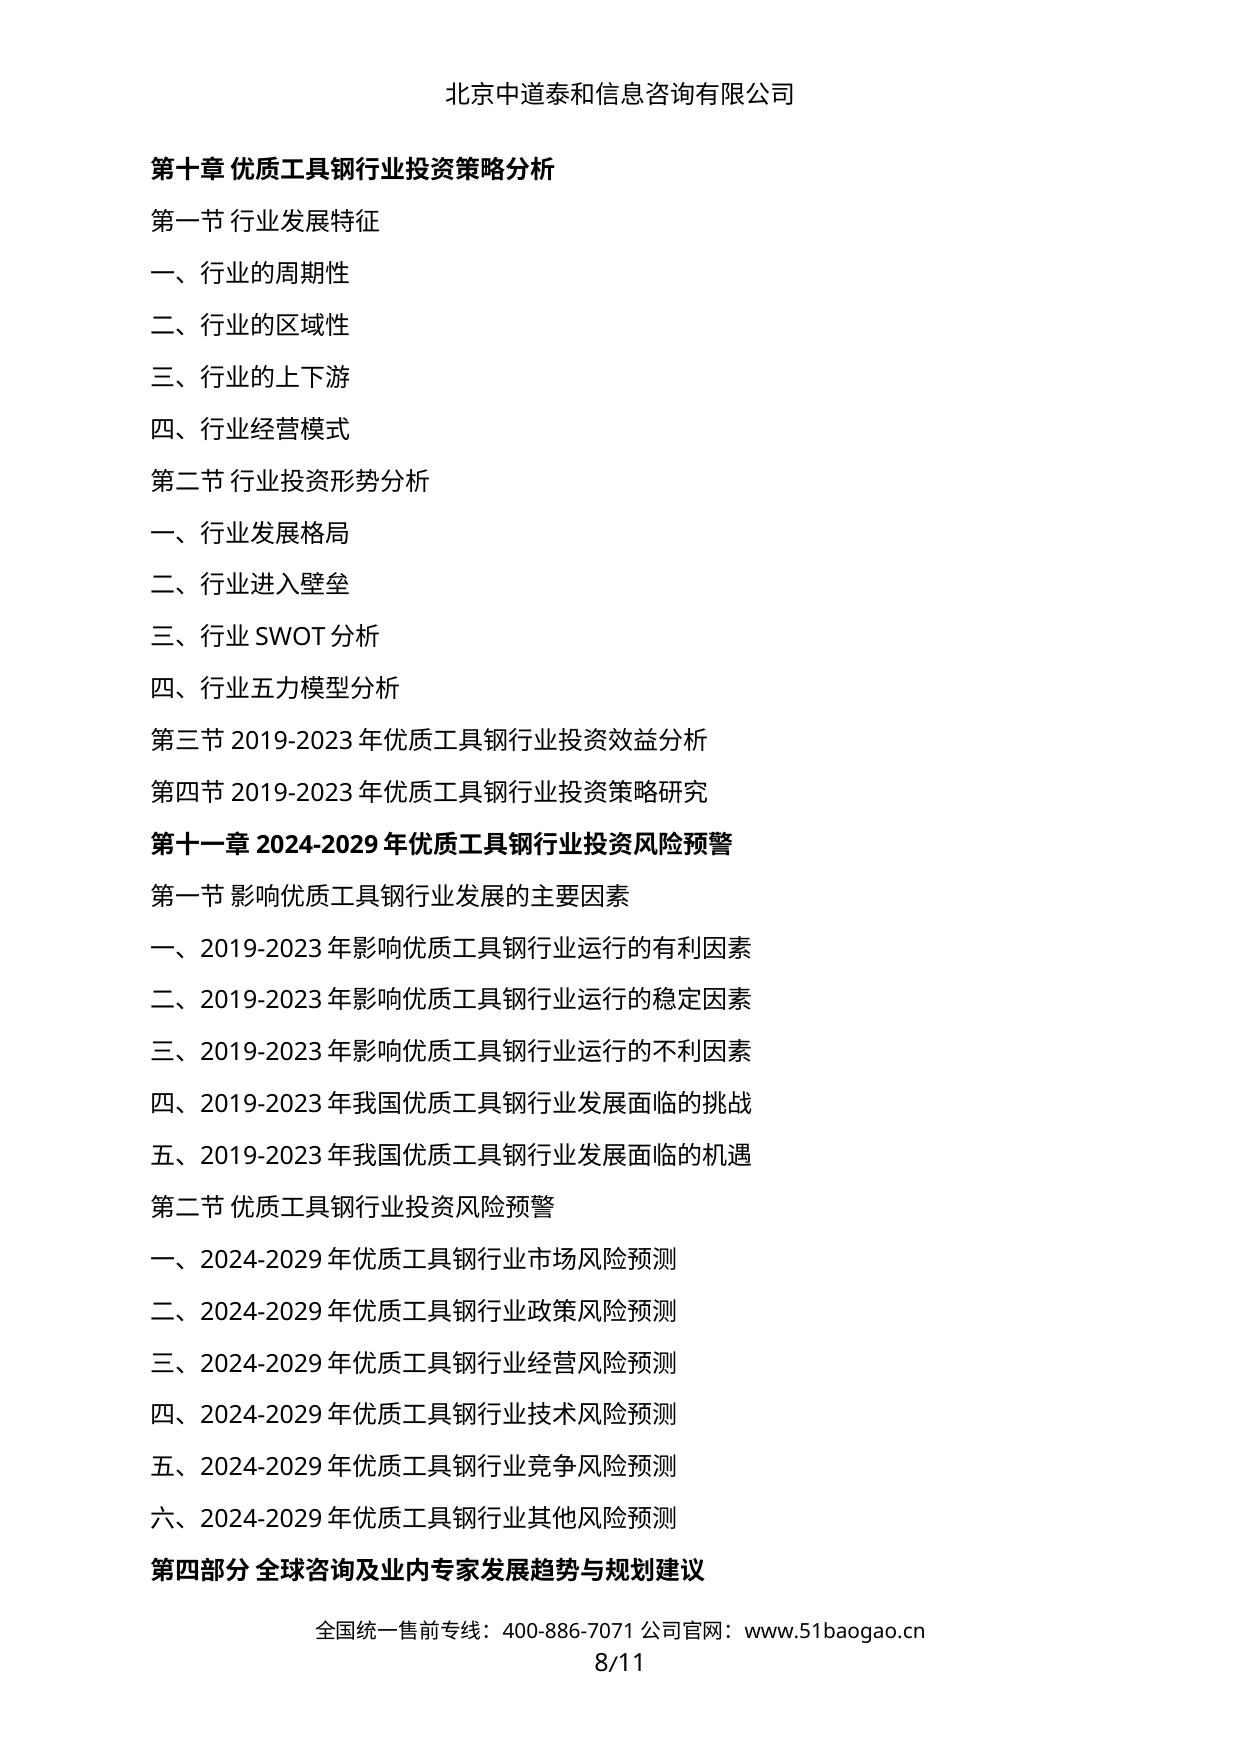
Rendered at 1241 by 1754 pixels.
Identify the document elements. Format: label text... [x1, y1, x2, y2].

text 四、行业经营模式 [150, 409, 1090, 446]
text 一、2024-2029年优质工具钢行业市场风险预测 [150, 1239, 1090, 1276]
text 第四节 2019-2023年优质工具钢行业投资策略研究 [150, 772, 1090, 809]
text 二、2019-2023年影响优质工具钢行业运行的稳定因素 [150, 980, 1090, 1016]
text 二、2024-2029年优质工具钢行业政策风险预测 [150, 1291, 1090, 1327]
text 四、2024-2029年优质工具钢行业技术风险预测 [150, 1395, 1090, 1431]
text 四、行业五力模型分析 [150, 669, 1090, 705]
text 第二节 行业投资形势分析 [150, 461, 1090, 497]
text 第十章 优质工具钢行业投资策略分析 [150, 150, 1090, 186]
text 五、2024-2029年优质工具钢行业竞争风险预测 [150, 1447, 1090, 1483]
text 第一节 行业发展特征 [150, 202, 1090, 238]
text 第四部分 全球咨询及业内专家发展趋势与规划建议 [150, 1551, 1090, 1587]
text 五、2019-2023年我国优质工具钢行业发展面临的机遇 [150, 1136, 1090, 1172]
text 六、2024-2029年优质工具钢行业其他风险预测 [150, 1499, 1090, 1535]
text 一、行业的周期性 [150, 254, 1090, 290]
text 一、行业发展格局 [150, 513, 1090, 549]
text 第二节 优质工具钢行业投资风险预警 [150, 1187, 1090, 1224]
text 第一节 影响优质工具钢行业发展的主要因素 [150, 876, 1090, 912]
text 第十一章 2024-2029年优质工具钢行业投资风险预警 [150, 824, 1090, 861]
text 三、行业的上下游 [150, 357, 1090, 394]
text 二、行业进入壁垒 [150, 565, 1090, 601]
text 第三节 2019-2023年优质工具钢行业投资效益分析 [150, 721, 1090, 757]
text 一、2019-2023年影响优质工具钢行业运行的有利因素 [150, 928, 1090, 964]
text 三、2024-2029年优质工具钢行业经营风险预测 [150, 1343, 1090, 1379]
text 三、2019-2023年影响优质工具钢行业运行的不利因素 [150, 1032, 1090, 1068]
text 四、2019-2023年我国优质工具钢行业发展面临的挑战 [150, 1084, 1090, 1120]
text 二、行业的区域性 [150, 306, 1090, 342]
text 三、行业SWOT分析 [150, 617, 1090, 653]
